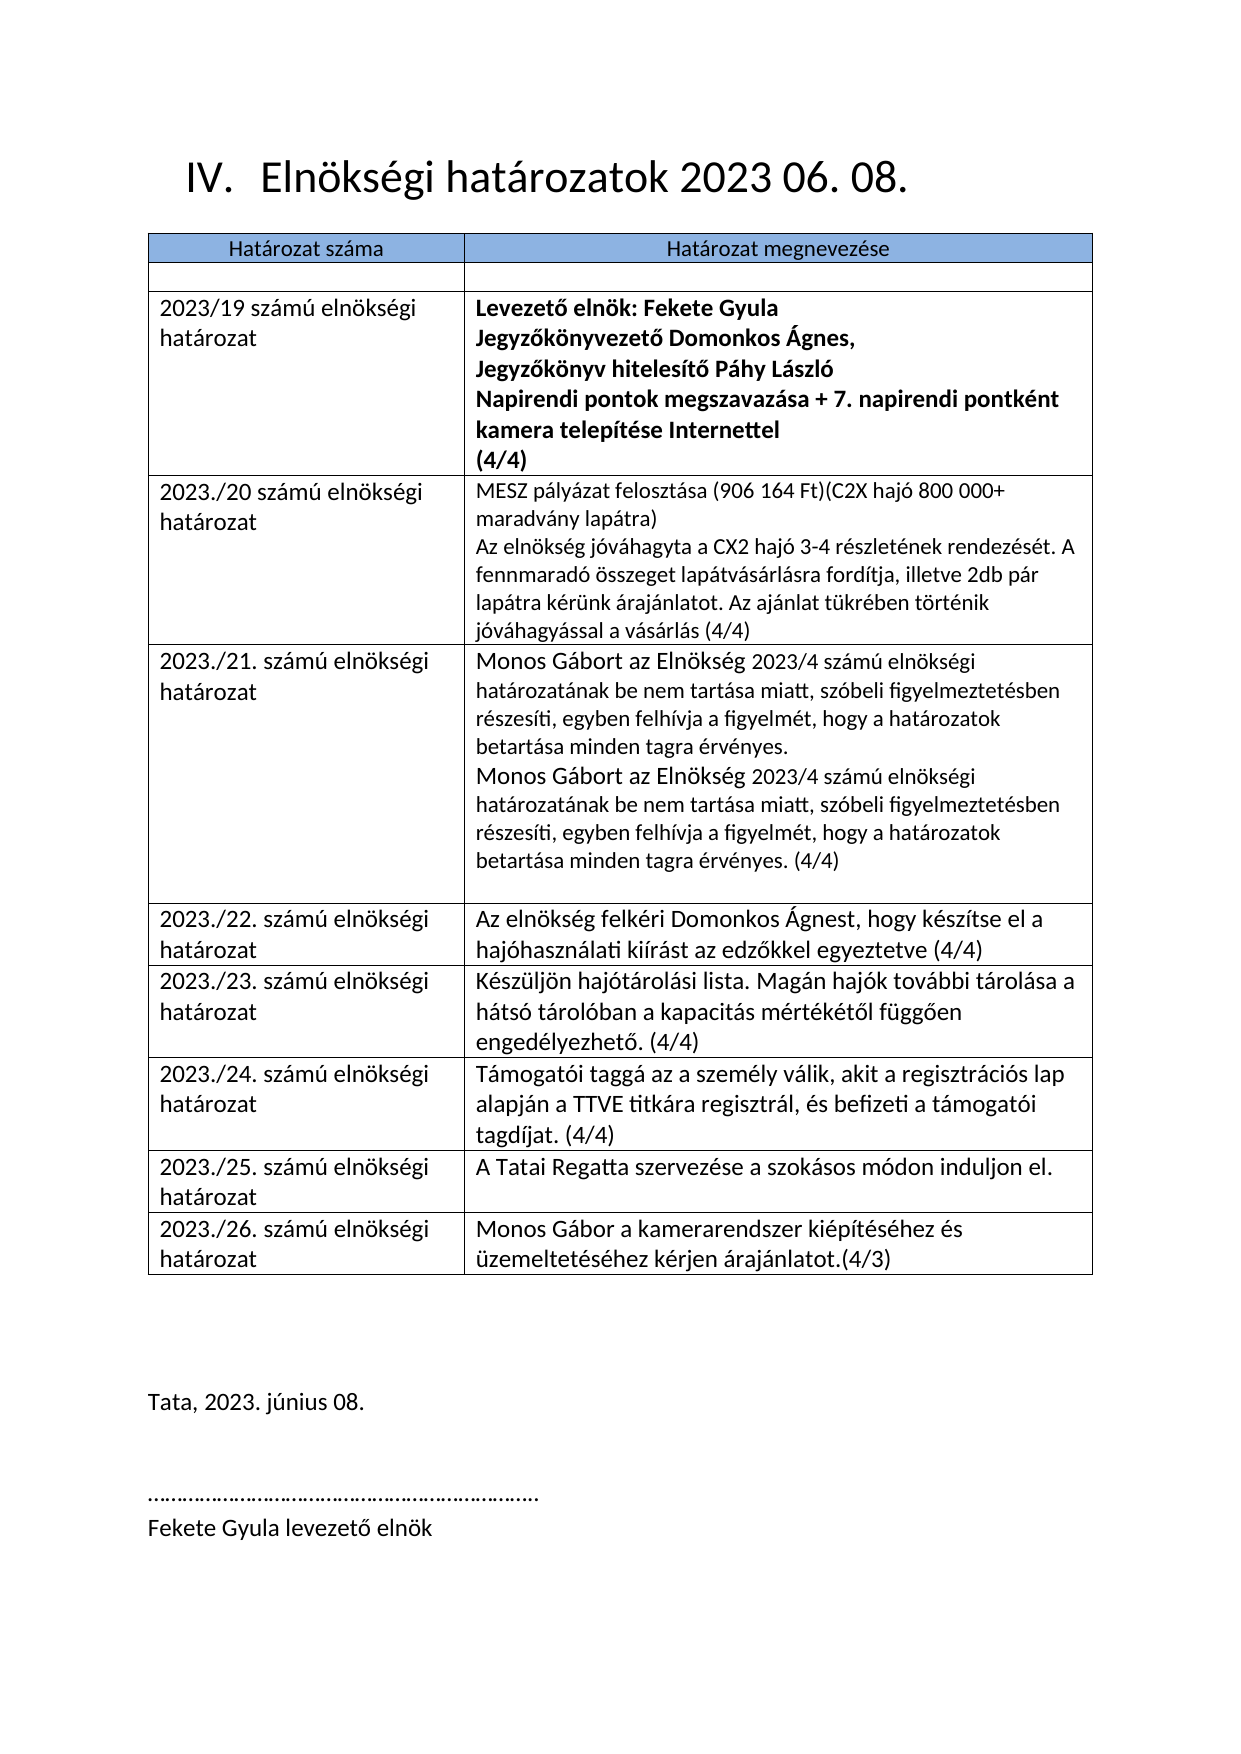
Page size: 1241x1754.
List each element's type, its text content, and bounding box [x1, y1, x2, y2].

text Tata, 2023. június 08. [148, 1387, 1093, 1417]
table_cell Monos Gábort az Elnökség 2023/4 számú elnökségi határozatának be nem tartása miatt, szóbeli figyelmeztetésben részesíti, egyben felhívja a figyelmét, hogy a határozatok betartása minden tagra érvényes. Monos Gábort az Elnökség 2023/4 számú elnökségi határozatának be nem tartása miatt, szóbeli figyelmeztetésben részesíti, egyben felhívja a figyelmét, hogy a határozatok betartása minden tagra érvényes. (4/4) [465, 645, 1092, 902]
table_cell MESZ pályázat felosztása (906 164 Ft)(C2X hajó 800 000+ maradvány lapátra) Az elnökség jóváhagyta a CX2 hajó 3-4 részletének rendezését. A fennmaradó összeget lapátvásárlásra fordítja, illetve 2db pár lapátra kérünk árajánlatot. Az ajánlat tükrében történik jóváhagyással a vásárlás (4/4) [465, 476, 1092, 644]
table_cell 2023./24. számú elnökségi határozat [149, 1058, 464, 1150]
table_cell 2023./23. számú elnökségi határozat [149, 966, 464, 1057]
table_cell 2023./26. számú elnökségi határozat [149, 1213, 464, 1274]
table_cell Levezető elnök: Fekete Gyula Jegyzőkönyvezető Domonkos Ágnes, Jegyzőkönyv hitelesítő Páhy László Napirendi pontok megszavazása + 7. napirendi pontként kamera telepítése Internettel (4/4) [465, 292, 1092, 475]
table_cell [149, 263, 464, 291]
table_cell 2023/19 számú elnökségi határozat [149, 292, 464, 475]
text Fekete Gyula levezető elnök [148, 1512, 1093, 1543]
table_cell 2023./21. számú elnökségi határozat [149, 645, 464, 902]
table_cell Monos Gábor a kamerarendszer kiépítéséhez és üzemeltetéséhez kérjen árajánlatot.(4/3) [465, 1213, 1092, 1274]
table_header Határozat megnevezése [465, 234, 1092, 262]
list Elnökségi határozatok 2023 06. 08. [185, 148, 1093, 203]
table_cell Támogatói taggá az a személy válik, akit a regisztrációs lap alapján a TTVE titkára regisztrál, és befizeti a támogatói tagdíjat. (4/4) [465, 1058, 1092, 1150]
text ………………………………………………………….. [148, 1477, 1093, 1508]
table_cell Készüljön hajótárolási lista. Magán hajók további tárolása a hátsó tárolóban a kapacitás mértékétől függően engedélyezhető. (4/4) [465, 966, 1092, 1057]
table_header Határozat száma [149, 234, 464, 262]
table_cell 2023./25. számú elnökségi határozat [149, 1151, 464, 1212]
table_cell [465, 263, 1092, 291]
table_cell Az elnökség felkéri Domonkos Ágnest, hogy készítse el a hajóhasználati kiírást az edzőkkel egyeztetve (4/4) [465, 904, 1092, 964]
table_cell 2023./20 számú elnökségi határozat [149, 476, 464, 644]
table_cell 2023./22. számú elnökségi határozat [149, 904, 464, 964]
table_cell A Tatai Regatta szervezése a szokásos módon induljon el. [465, 1151, 1092, 1212]
